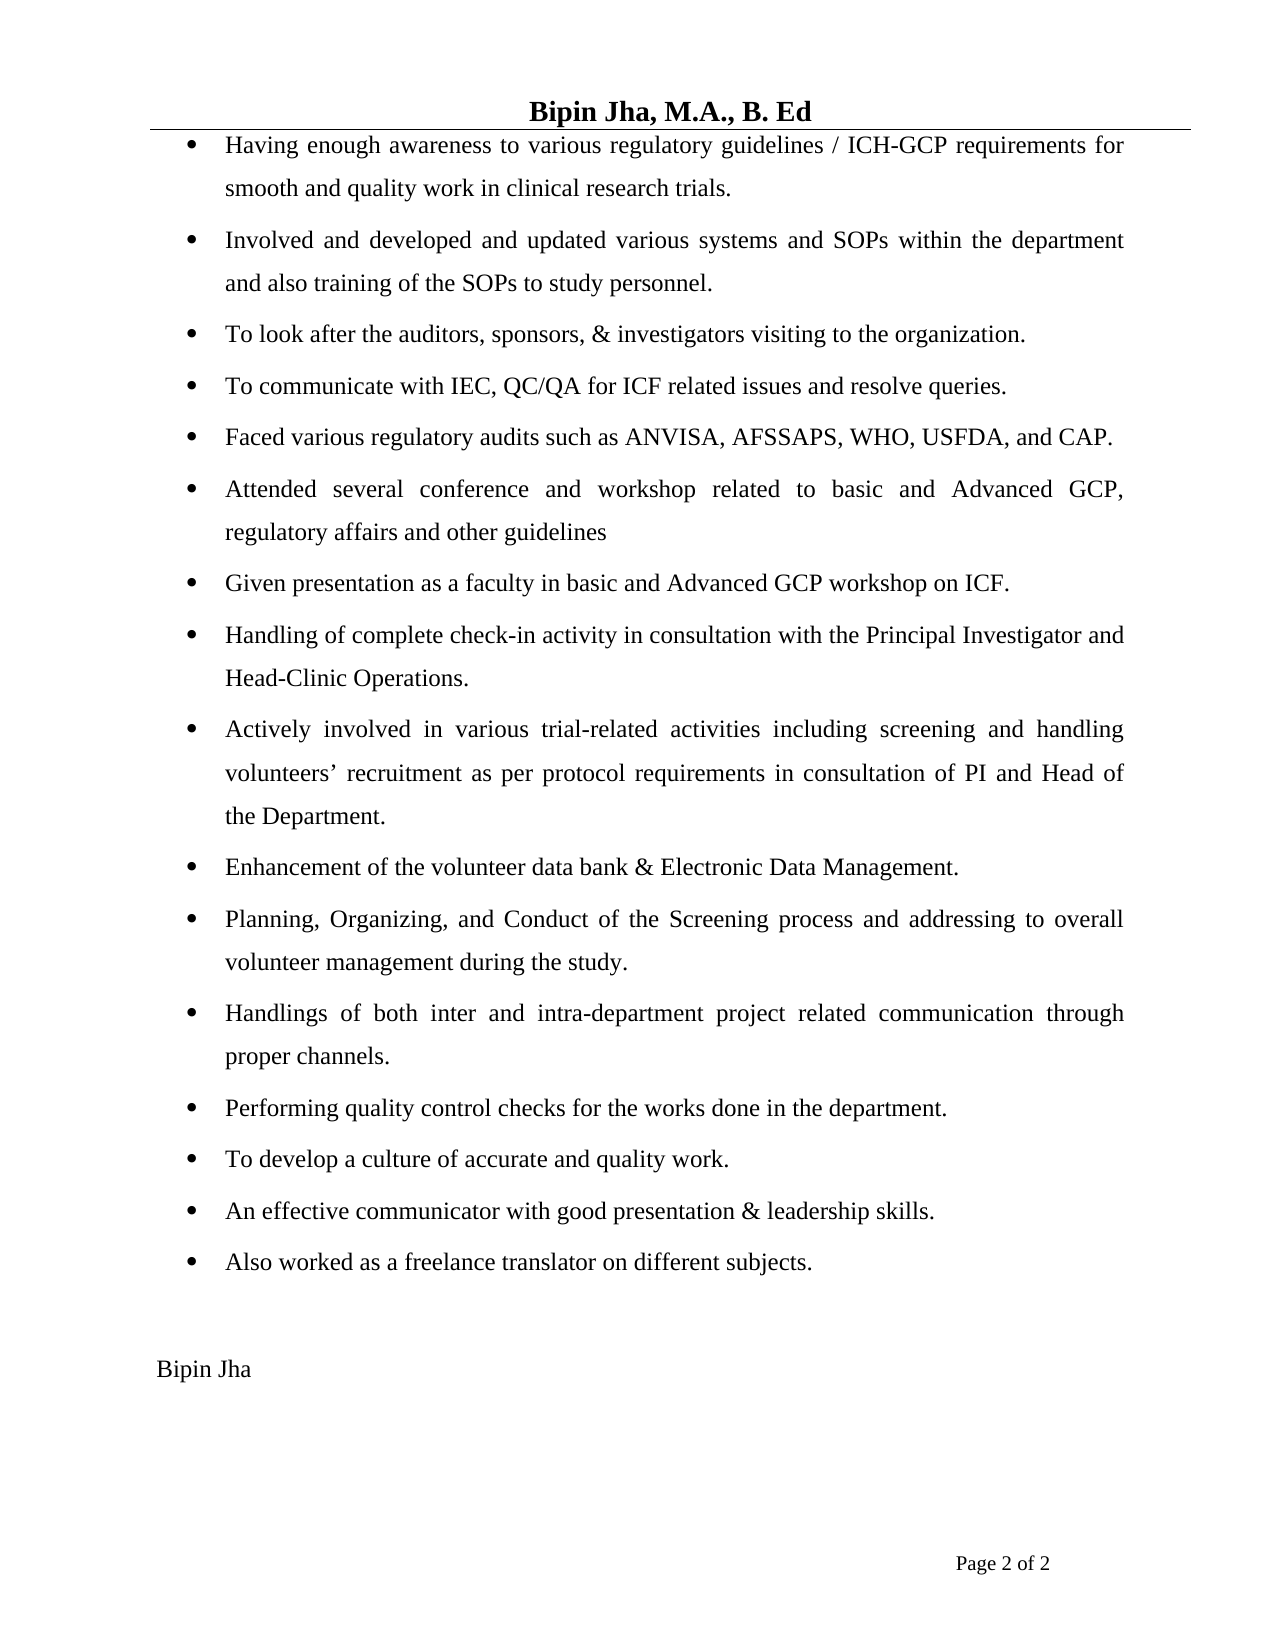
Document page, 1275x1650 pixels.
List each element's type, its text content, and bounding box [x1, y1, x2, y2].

list An effective communicator with good presentation & leadership skills. [187, 1196, 1125, 1224]
list Planning, Organizing, and Conduct of the Screening process and addressing to overall volunteer management during the study. [187, 904, 1125, 976]
list Handling of complete check-in activity in consultation with the Principal Investigator and Head-Clinic Operations. [187, 620, 1125, 692]
list To look after the auditors, sponsors, & investigators visiting to the organization. [187, 319, 1125, 348]
list Given presentation as a faculty in basic and Advanced GCP workshop on ICF. [187, 568, 1125, 597]
text Bipin Jha [150, 1354, 1125, 1383]
list Actively involved in various trial-related activities including screening and handling volunteers’ recruitment as per protocol requirements in consultation of PI and Head of the Department. [187, 714, 1125, 829]
list To communicate with IEC, QC/QA for ICF related issues and resolve queries. [187, 371, 1125, 400]
list Handlings of both inter and intra-department project related communication through proper channels. [187, 998, 1125, 1070]
list Performing quality control checks for the works done in the department. [187, 1093, 1125, 1122]
list To develop a culture of accurate and quality work. [187, 1144, 1125, 1173]
list Attended several conference and workshop related to basic and Advanced GCP, regulatory affairs and other guidelines [187, 474, 1125, 546]
list Also worked as a freelance translator on different subjects. [187, 1247, 1125, 1276]
list Faced various regulatory audits such as ANVISA, AFSSAPS, WHO, USFDA, and CAP. [187, 422, 1125, 451]
list Having enough awareness to various regulatory guidelines / ICH-GCP requirements for smooth and quality work in clinical research trials. [187, 130, 1125, 202]
list Involved and developed and updated various systems and SOPs within the department and also training of the SOPs to study personnel. [187, 225, 1125, 297]
list Enhancement of the volunteer data bank & Electronic Data Management. [187, 852, 1125, 881]
